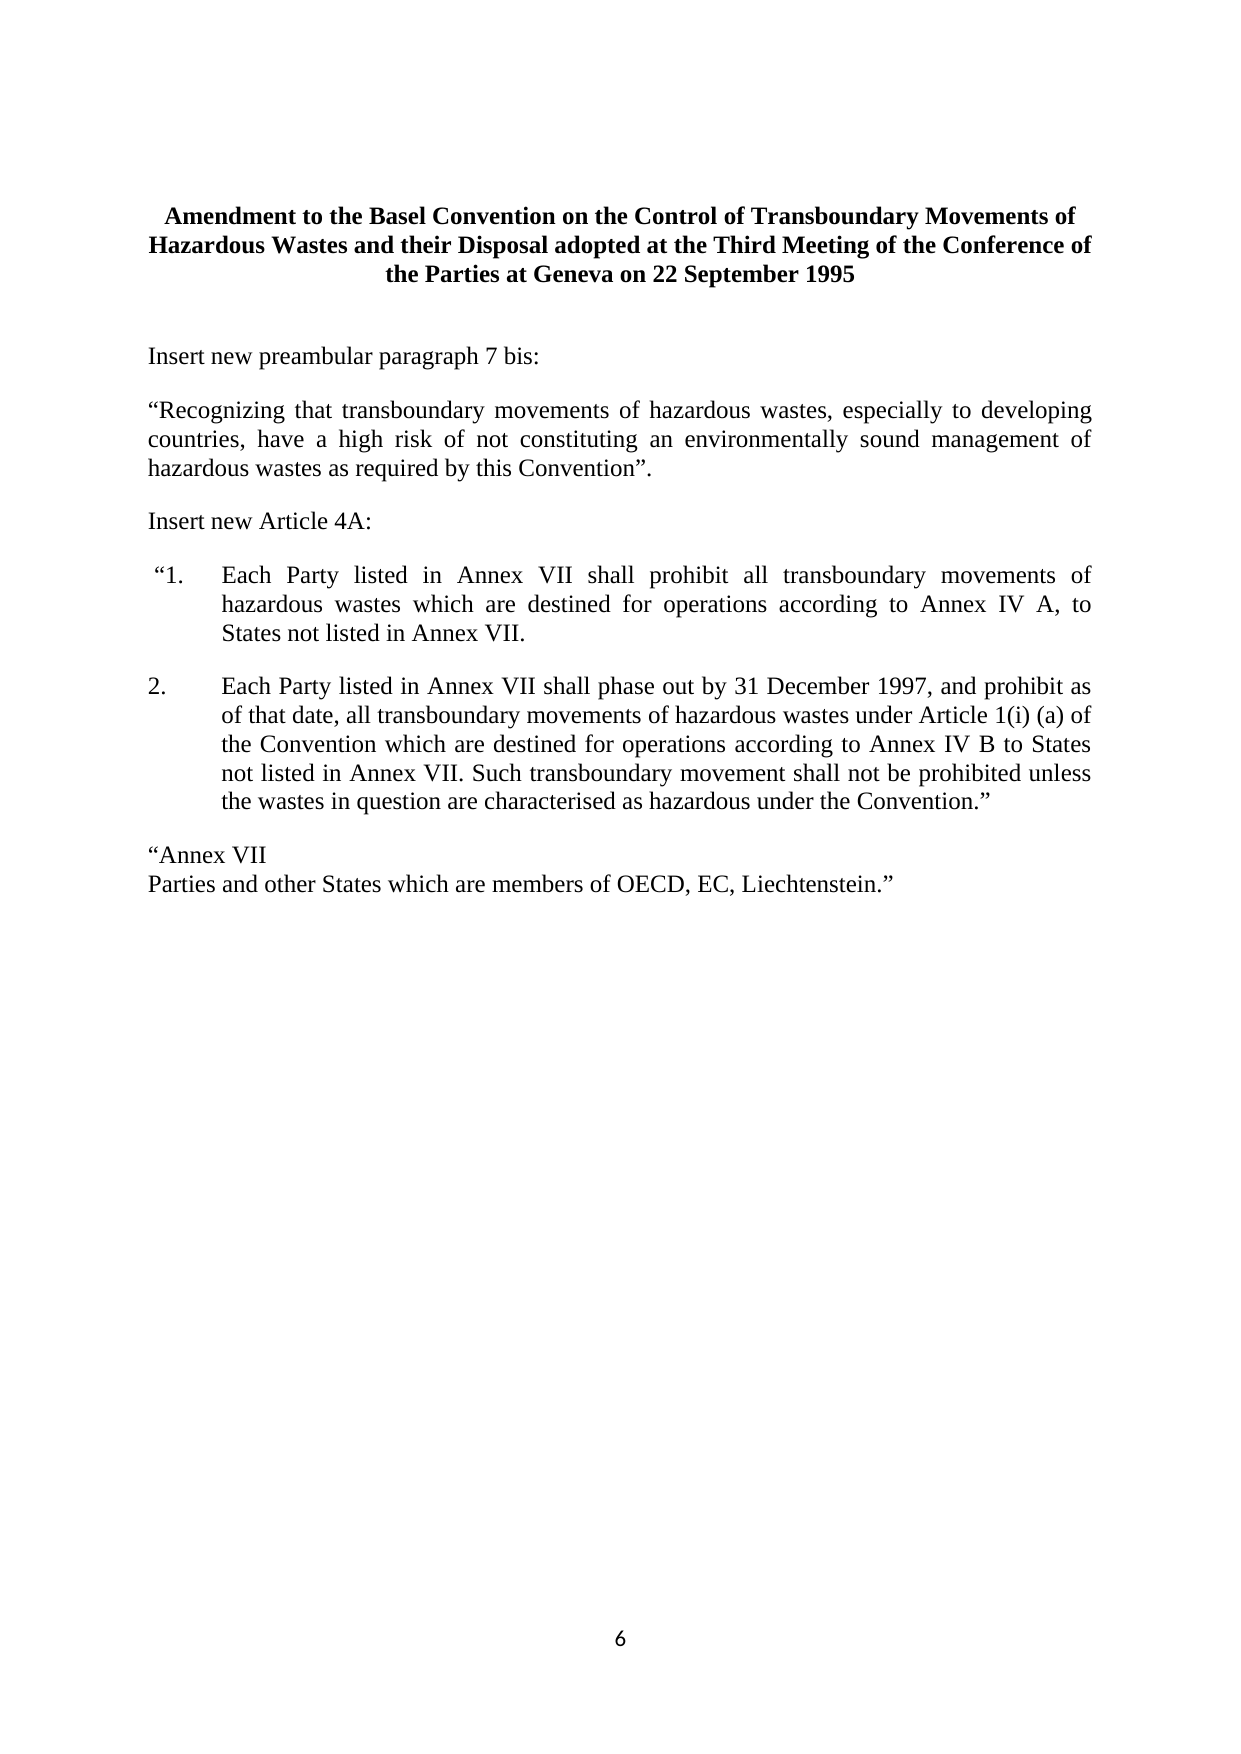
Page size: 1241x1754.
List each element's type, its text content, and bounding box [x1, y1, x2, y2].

text Insert new Article 4A: [148, 506, 1093, 535]
text 2. Each Party listed in Annex VII shall phase out by 31 December 1997, and prohibit as of that date, all transboundary movements of hazardous wastes under Article 1(i) (a) of the Convention which are destined for operations according to Annex IV B to States not listed in Annex VII. Such transboundary movement shall not be prohibited unless the wastes in question are characterised as hazardous under the Convention.” [148, 671, 1093, 815]
text Parties and other States which are members of OECD, EC, Liechtenstein.” [148, 869, 1093, 898]
text “Annex VII [148, 840, 1093, 869]
text Insert new preambular paragraph 7 bis: [148, 341, 1093, 370]
text Amendment to the Basel Convention on the Control of Transboundary Movements of Hazardous Wastes and their Disposal adopted at the Third Meeting of the Conference of the Parties at Geneva on 22 September 1995 [148, 201, 1093, 288]
text “Recognizing that transboundary movements of hazardous wastes, especially to developing countries, have a high risk of not constituting an environmentally sound management of hazardous wastes as required by this Convention”. [148, 395, 1093, 481]
text “1. Each Party listed in Annex VII shall prohibit all transboundary movements of hazardous wastes which are destined for operations according to Annex IV A, to States not listed in Annex VII. [154, 560, 1093, 646]
